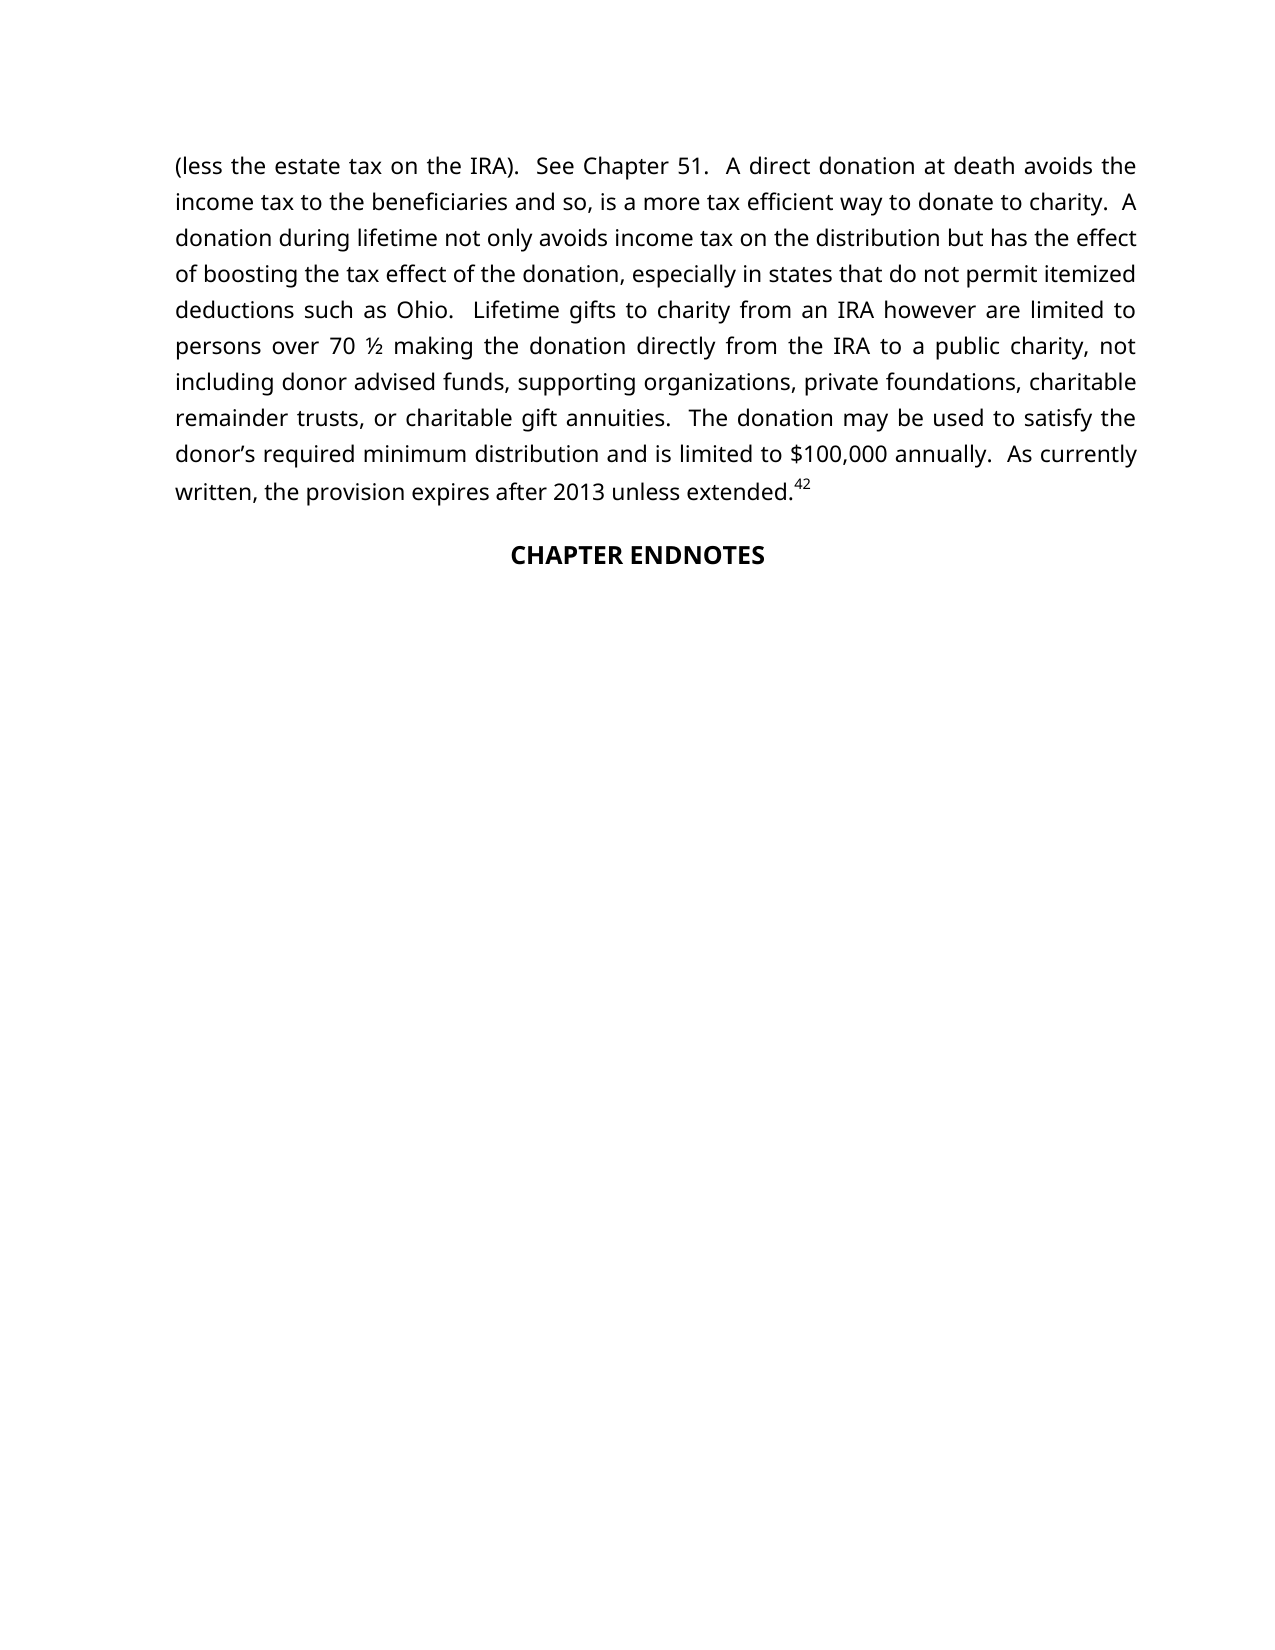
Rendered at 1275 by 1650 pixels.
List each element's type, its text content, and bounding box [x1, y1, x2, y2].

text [137, 150, 1138, 507]
text CHAPTER ENDNOTES [137, 538, 1138, 572]
